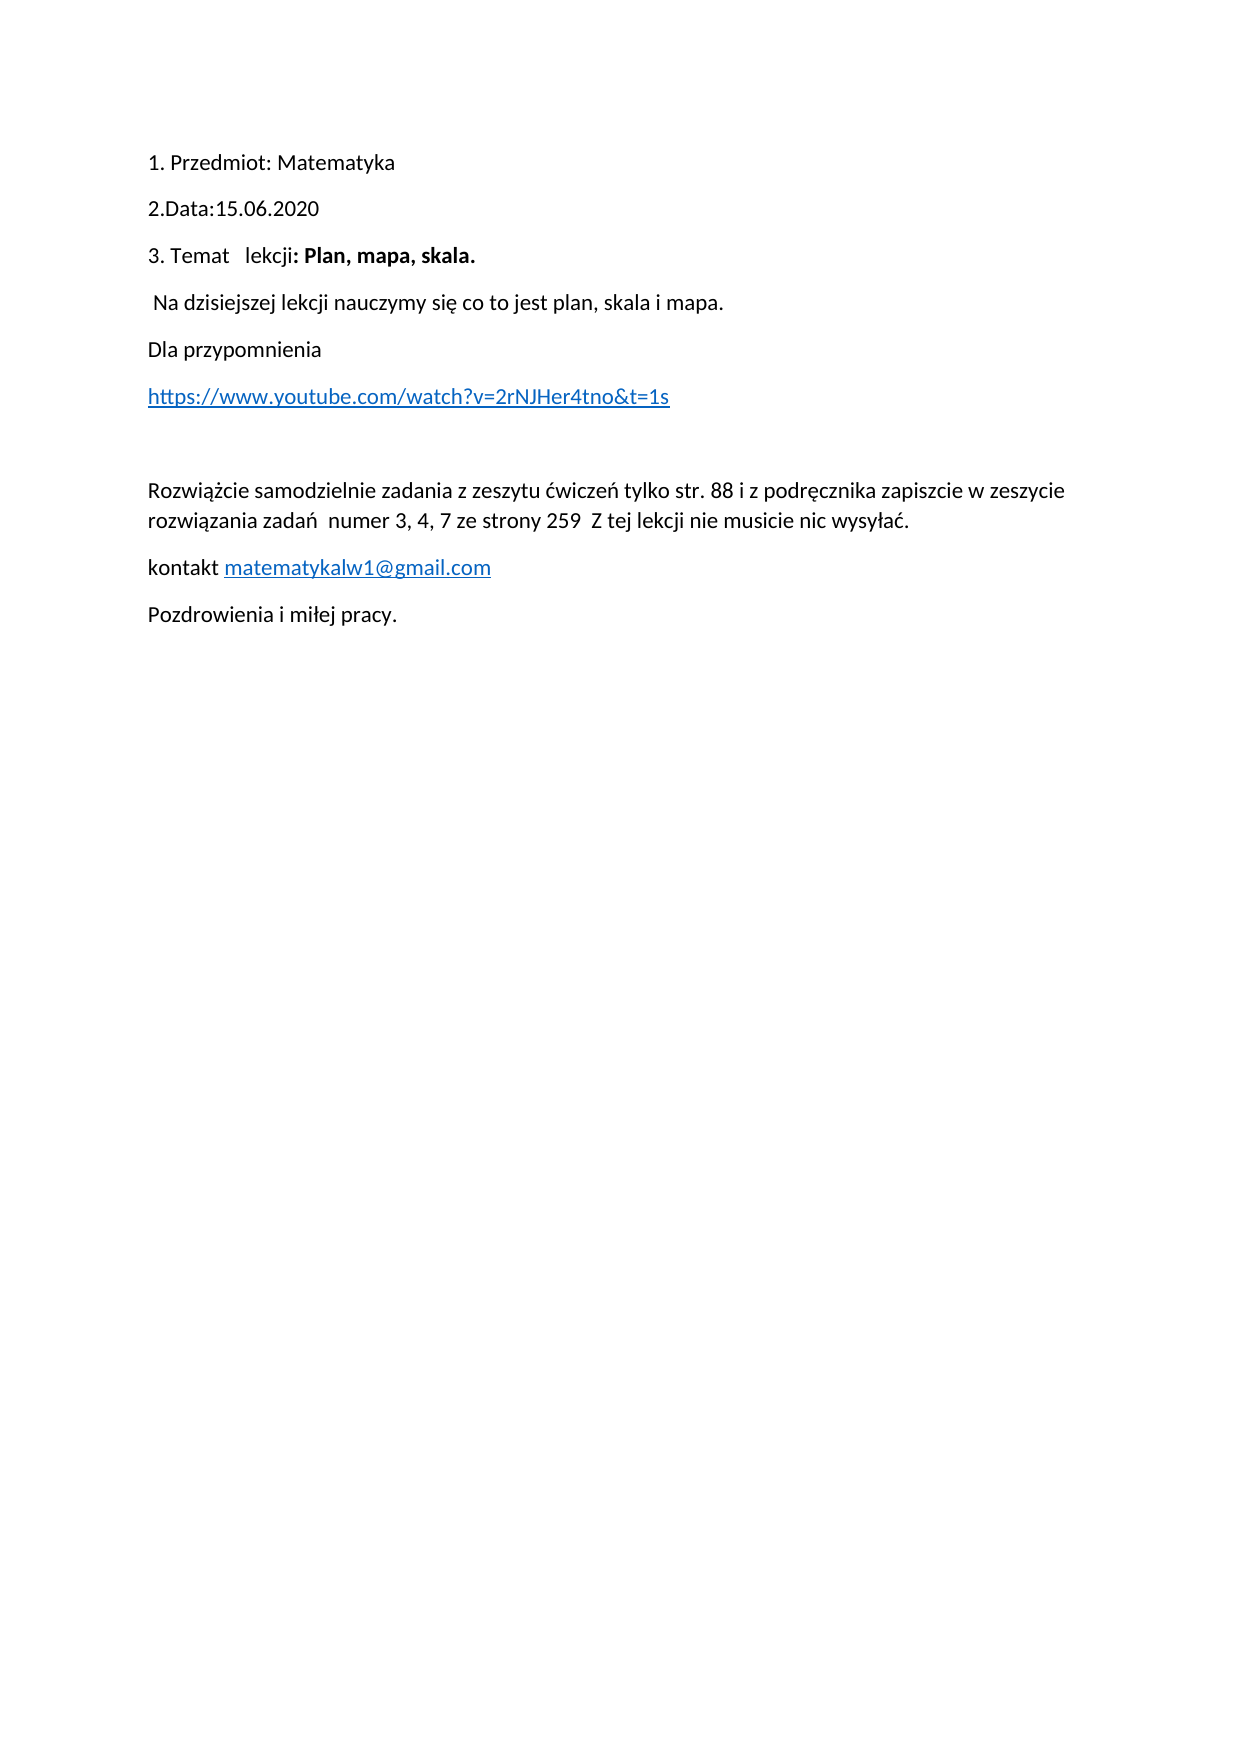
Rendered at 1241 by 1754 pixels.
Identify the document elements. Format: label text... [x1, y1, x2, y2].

text Na dzisiejszej lekcji nauczymy się co to jest plan, skala i mapa. [148, 288, 1093, 316]
text https://www.youtube.com/watch?v=2rNJHer4tno&t=1s [148, 382, 1093, 410]
text kontakt matematykalw1@gmail.com [148, 553, 1093, 581]
text Pozdrowienia i miłej pracy. [148, 600, 1093, 628]
text Rozwiążcie samodzielnie zadania z zeszytu ćwiczeń tylko str. 88 i z podręcznika zapiszcie w zeszycie rozwiązania zadań numer 3, 4, 7 ze strony 259 Z tej lekcji nie musicie nic wysyłać. [148, 476, 1093, 534]
text 1. Przedmiot: Matematyka [148, 148, 1093, 176]
text 3. Temat lekcji: Plan, mapa, skala. [148, 241, 1093, 269]
text Dla przypomnienia [148, 335, 1093, 363]
text 2.Data:15.06.2020 [148, 194, 1093, 222]
